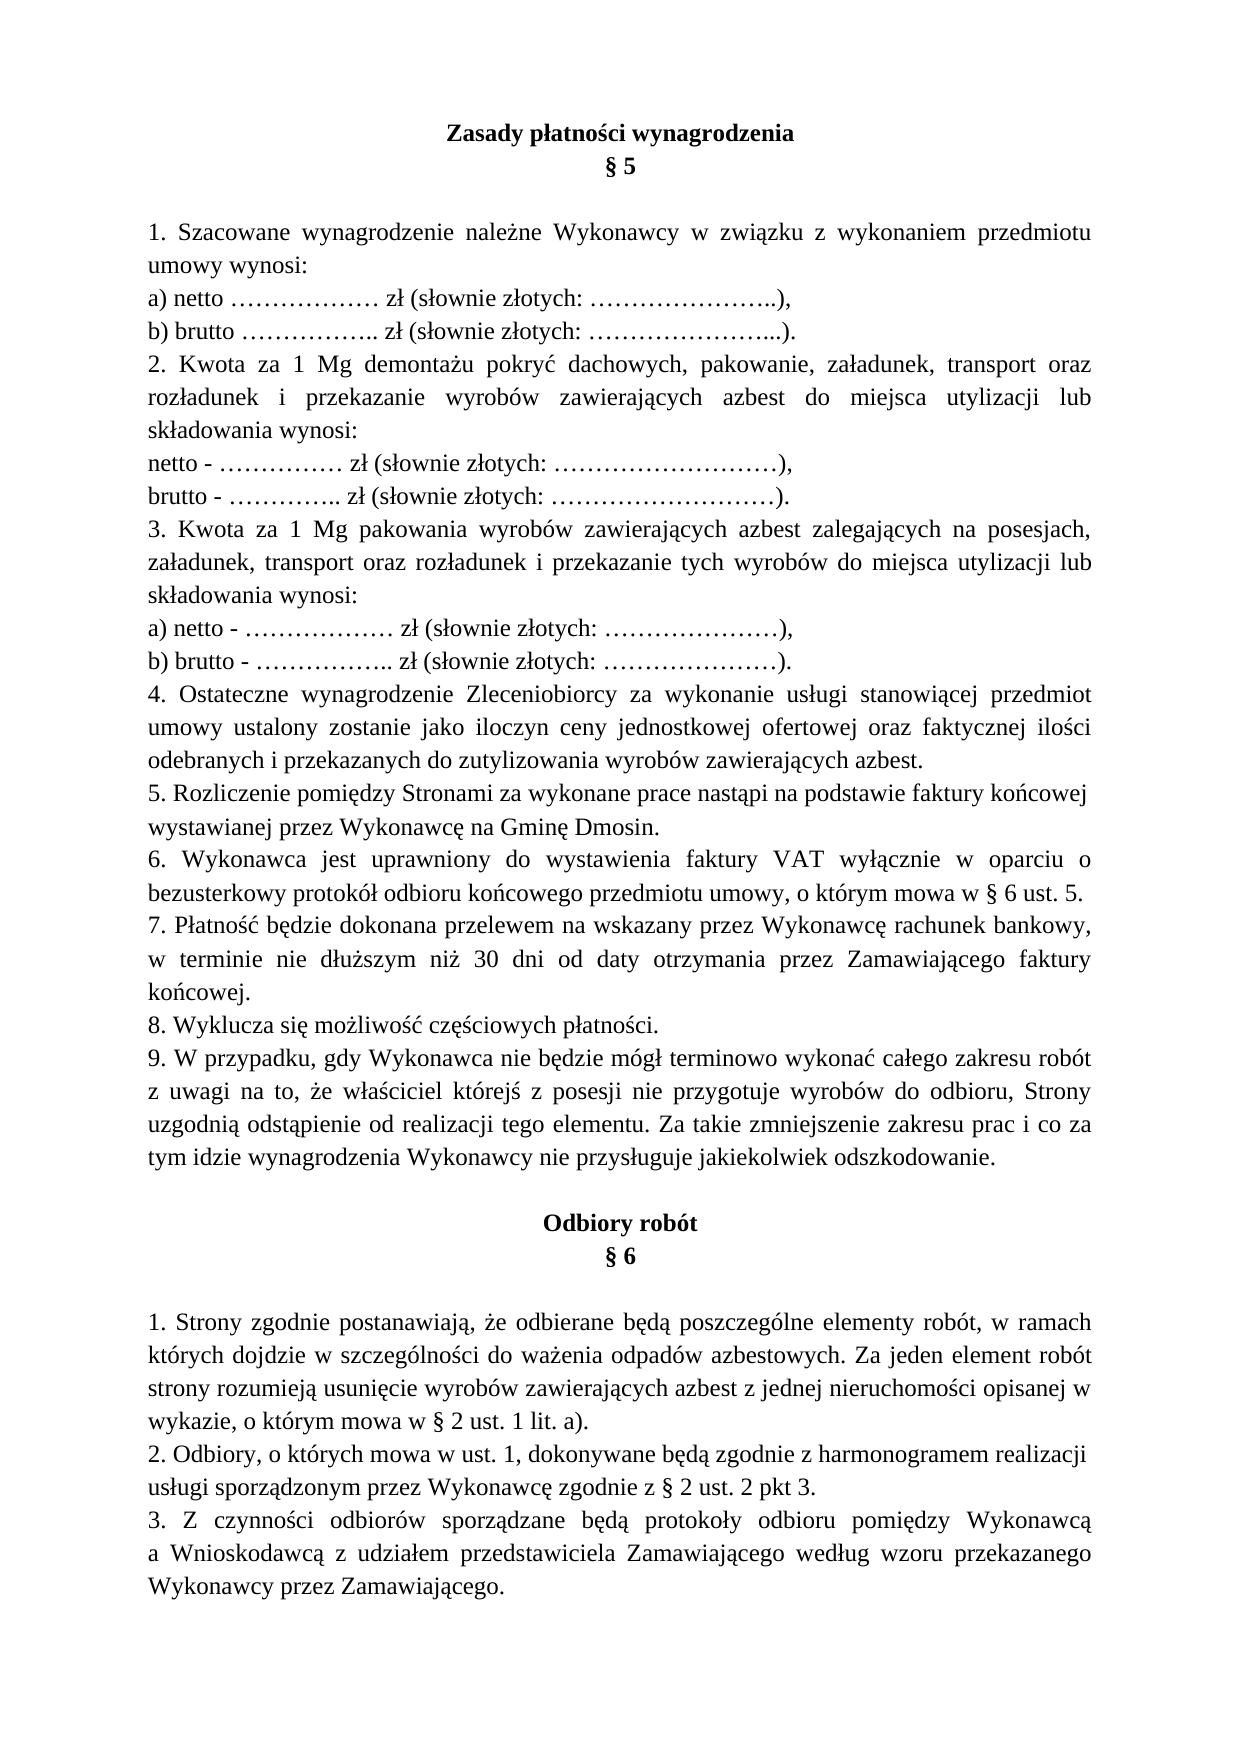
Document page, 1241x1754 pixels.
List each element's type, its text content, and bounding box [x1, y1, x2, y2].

text 2. Kwota za 1 Mg demontażu pokryć dachowych, pakowanie, załadunek, transport oraz rozładunek i przekazanie wyrobów zawierających azbest do miejsca utylizacji lub składowania wynosi: [148, 349, 1092, 444]
text 1. Strony zgodnie postanawiają, że odbierane będą poszczególne elementy robót, w ramach których dojdzie w szczególności do ważenia odpadów azbestowych. Za jeden element robót strony rozumieją usunięcie wyrobów zawierających azbest z jednej nieruchomości opisanej w wykazie, o którym mowa w § 2 ust. 1 lit. a). [148, 1307, 1092, 1435]
text 1. Szacowane wynagrodzenie należne Wykonawcy w związku z wykonaniem przedmiotu umowy wynosi: [148, 217, 1092, 279]
text wystawianej przez Wykonawcę na Gminę Dmosin. [148, 812, 1092, 840]
text Odbiory robót [148, 1208, 1092, 1237]
text usługi sporządzonym przez Wykonawcę zgodnie z § 2 ust. 2 pkt 3. [148, 1472, 1092, 1501]
text § 5 [148, 151, 1092, 180]
text 4. Ostateczne wynagrodzenie Zleceniobiorcy za wykonanie usługi stanowiącej przedmiot umowy ustalony zostanie jako iloczyn ceny jednostkowej ofertowej oraz faktycznej ilości odebranych i przekazanych do zutylizowania wyrobów zawierających azbest. [148, 679, 1092, 774]
text a) netto ……………… zł (słownie złotych: …………………..), [148, 283, 1092, 312]
text 7. Płatność będzie dokonana przelewem na wskazany przez Wykonawcę rachunek bankowy, w terminie nie dłuższym niż 30 dni od daty otrzymania przez Zamawiającego faktury końcowej. [148, 911, 1092, 1005]
text 9. W przypadku, gdy Wykonawca nie będzie mógł terminowo wykonać całego zakresu robót z uwagi na to, że właściciel którejś z posesji nie przygotuje wyrobów do odbioru, Strony uzgodnią odstąpienie od realizacji tego elementu. Za takie zmniejszenie zakresu prac i co za tym idzie wynagrodzenia Wykonawcy nie przysługuje jakiekolwiek odszkodowanie. [148, 1043, 1092, 1171]
text 5. Rozliczenie pomiędzy Stronami za wykonane prace nastąpi na podstawie faktury końcowej [148, 778, 1092, 807]
text brutto - ………….. zł (słownie złotych: ………………………). [148, 481, 1092, 510]
text b) brutto - …………….. zł (słownie złotych: …………………). [148, 646, 1092, 675]
text 8. Wyklucza się możliwość częściowych płatności. [148, 1010, 1092, 1038]
text netto - …………… zł (słownie złotych: ………………………), [148, 448, 1092, 477]
text 6. Wykonawca jest uprawniony do wystawienia faktury VAT wyłącznie w oparciu o bezusterkowy protokół odbioru końcowego przedmiotu umowy, o którym mowa w § 6 ust. 5. [148, 844, 1092, 906]
text 2. Odbiory, o których mowa w ust. 1, dokonywane będą zgodnie z harmonogramem realizacji [148, 1439, 1092, 1468]
text § 6 [148, 1241, 1092, 1269]
text 3. Kwota za 1 Mg pakowania wyrobów zawierających azbest zalegających na posesjach, załadunek, transport oraz rozładunek i przekazanie tych wyrobów do miejsca utylizacji lub składowania wynosi: [148, 514, 1092, 609]
text Zasady płatności wynagrodzenia [148, 118, 1092, 147]
text b) brutto …………….. zł (słownie złotych: …………………...). [148, 316, 1092, 345]
text a) netto - ……………… zł (słownie złotych: …………………), [148, 613, 1092, 642]
text 3. Z czynności odbiorów sporządzane będą protokoły odbioru pomiędzy Wykonawcą a Wnioskodawcą z udziałem przedstawiciela Zamawiającego według wzoru przekazanego Wykonawcy przez Zamawiającego. [148, 1505, 1092, 1600]
